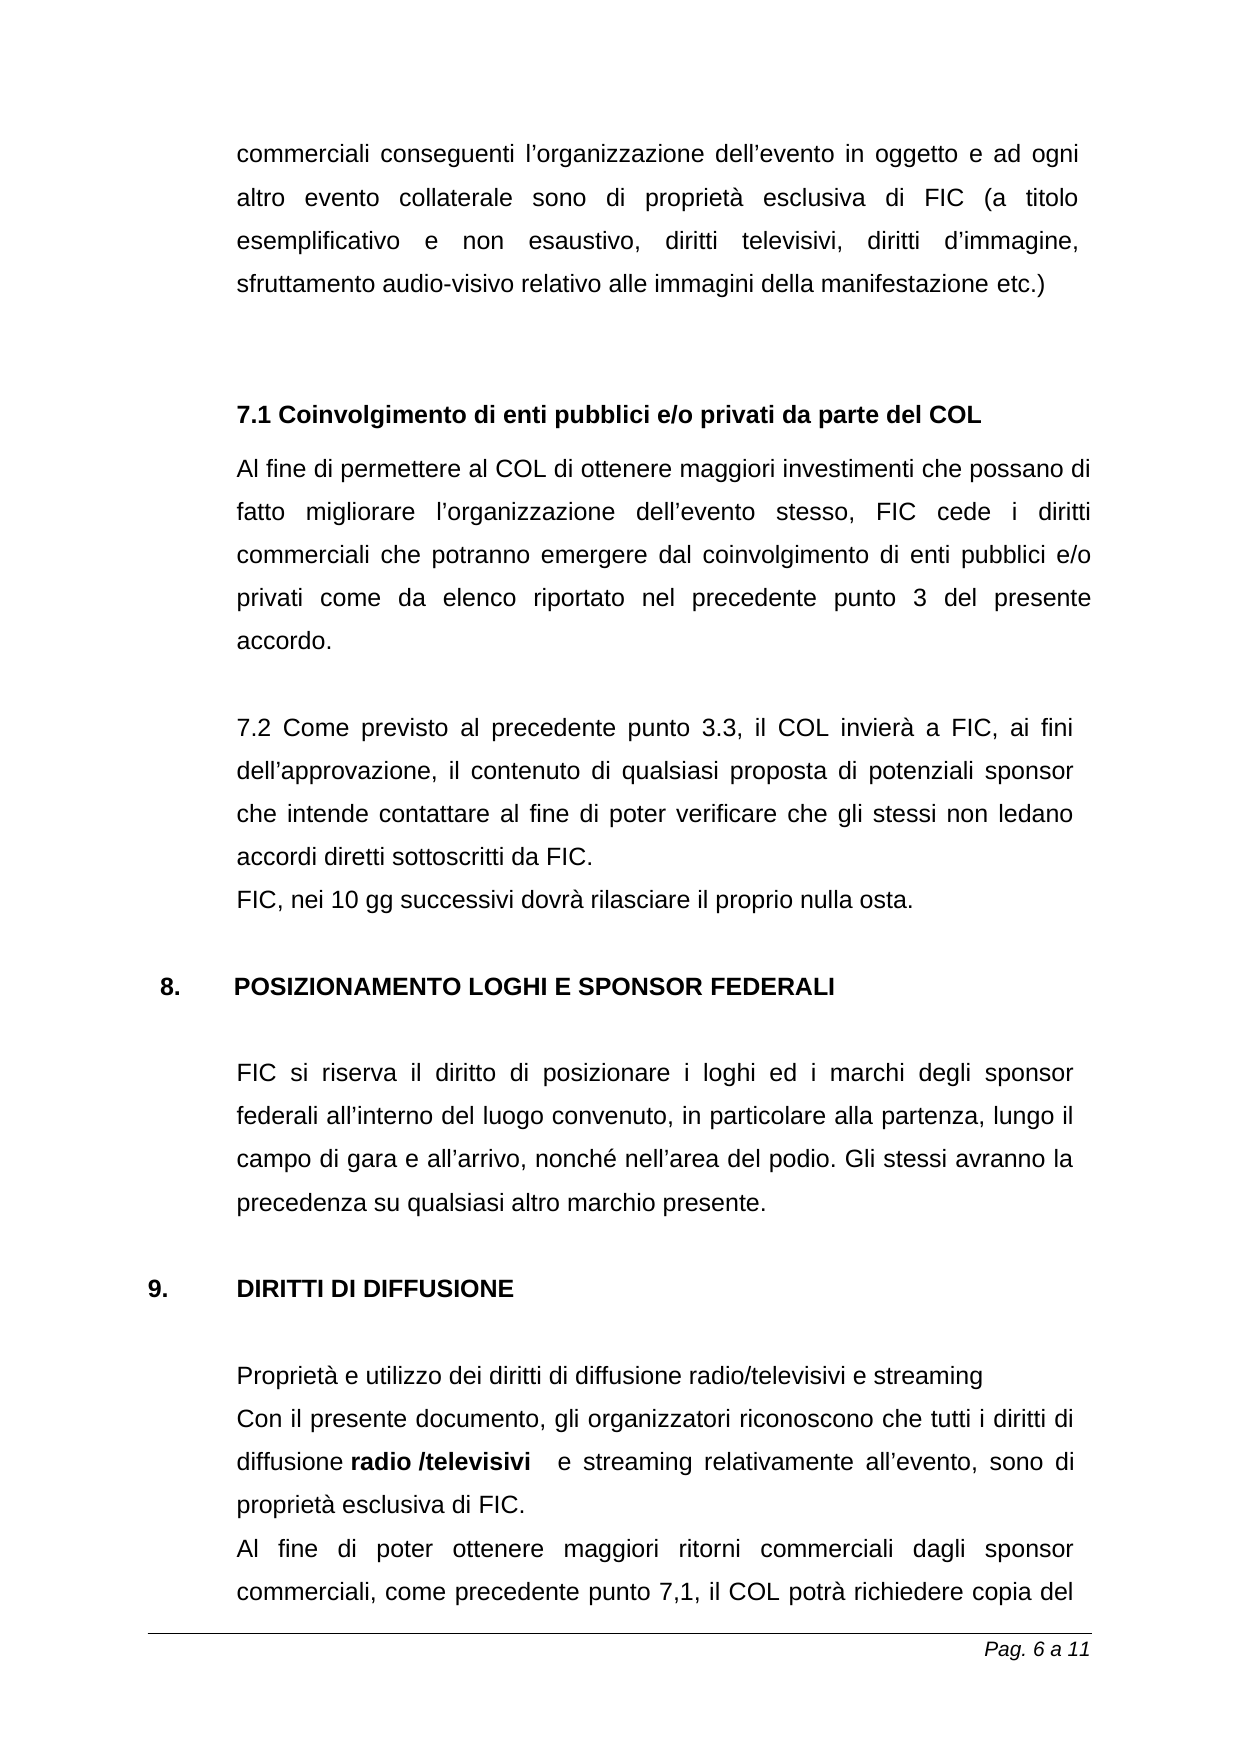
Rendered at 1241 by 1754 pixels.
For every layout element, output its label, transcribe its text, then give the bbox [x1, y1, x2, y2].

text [236, 139, 1080, 297]
text 7.1 Coinvolgimento di enti pubblici e/o privati da parte del COL [236, 400, 1080, 429]
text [236, 1534, 1076, 1606]
list 7.2 Come previsto al precedente punto 3.3, il COL invierà a FIC, ai fini dell’approvazione, il contenuto di qualsiasi proposta di potenziali sponsor che intende contattare al fine di poter verificare che gli stessi non ledano accordi diretti sottoscritti da FIC. [236, 713, 1075, 871]
text Proprietà e utilizzo dei diritti di diffusione radio/televisivi e streaming [236, 1361, 1092, 1390]
subtitle POSIZIONAMENTO LOGHI E SPONSOR FEDERALI [160, 972, 1092, 1001]
text FIC si riserva il diritto di posizionare i loghi ed i marchi degli sponsor federali all’interno del luogo convenuto, in particolare alla partenza, lungo il campo di gara e all’arrivo, nonché nell’area del podio. Gli stessi avranno la precedenza su qualsiasi altro marchio presente. [236, 1058, 1075, 1216]
subtitle DIRITTI DI DIFFUSIONE [148, 1274, 1092, 1302]
text Con il presente documento, gli organizzatori riconoscono che tutti i diritti di diffusione radio /televisivi e streaming relativamente all’evento, sono di proprietà esclusiva di FIC. [236, 1404, 1076, 1519]
list FIC, nei 10 gg successivi dovrà rilasciare il proprio nulla osta. [236, 885, 1075, 914]
text Al fine di permettere al COL di ottenere maggiori investimenti che possano di fatto migliorare l’organizzazione dell’evento stesso, FIC cede i diritti commerciali che potranno emergere dal coinvolgimento di enti pubblici e/o privati come da elenco riportato nel precedente punto 3 del presente accordo. [236, 454, 1092, 655]
